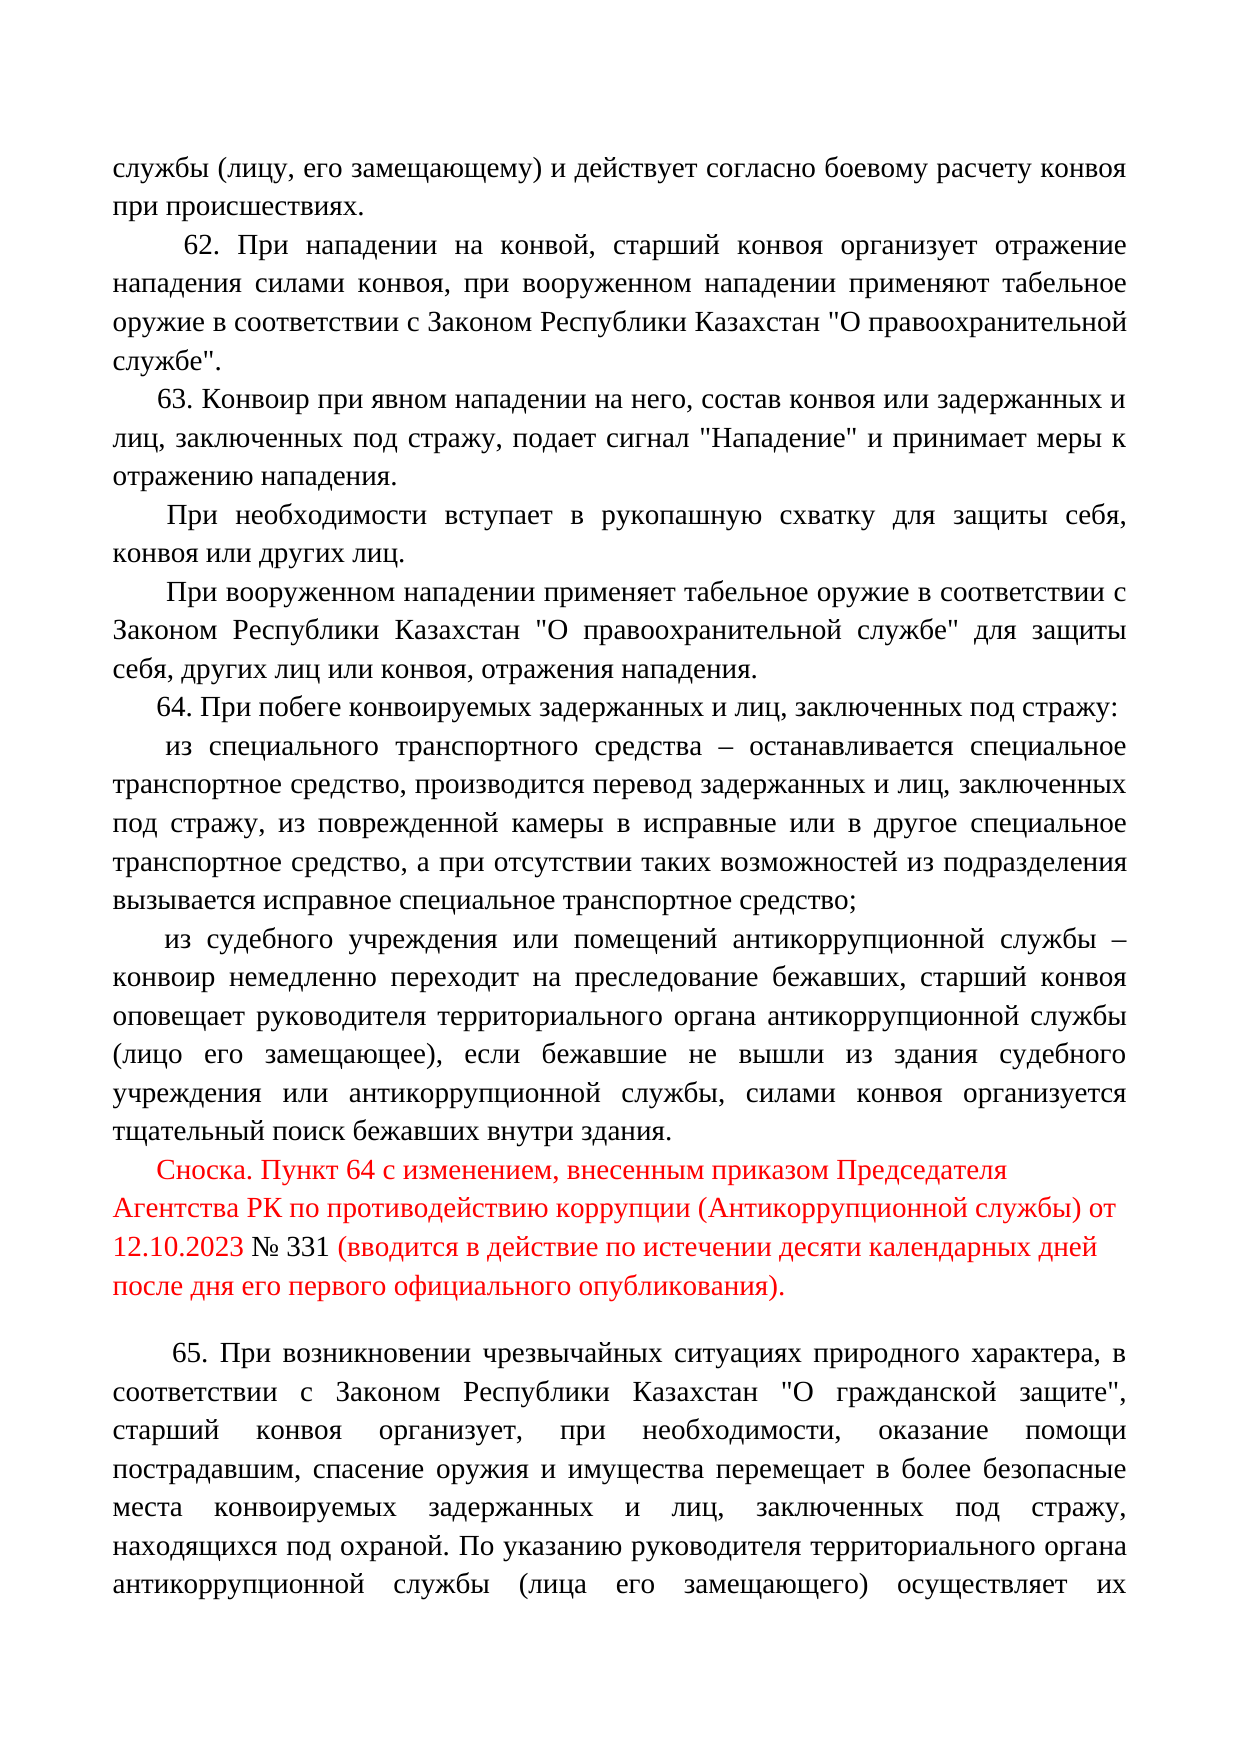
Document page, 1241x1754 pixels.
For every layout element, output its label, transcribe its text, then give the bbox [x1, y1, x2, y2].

text 63. Конвоир при явном нападении на него, состав конвоя или задержанных и лиц, заключенных под стражу, подает сигнал "Нападение" и принимает меры к отражению нападения. [112, 381, 1128, 492]
text 62. При нападении на конвой, старший конвоя организует отражение нападения силами конвоя, при вооруженном нападении применяют табельное оружие в соответствии с Законом Республики Казахстан "О правоохранительной службе". [112, 227, 1128, 376]
text из специального транспортного средства – останавливается специальное транспортное средство, производится перевод задержанных и лиц, заключенных под стражу, из поврежденной камеры в исправные или в другое специальное транспортное средство, а при отсутствии таких возможностей из подразделения вызывается исправное специальное транспортное средство; [112, 728, 1128, 916]
text При вооруженном нападении применяет табельное оружие в соответствии с Законом Республики Казахстан "О правоохранительной службе" для защиты себя, других лиц или конвоя, отражения нападения. [112, 574, 1128, 684]
text При необходимости вступает в рукопашную схватку для защиты себя, конвоя или других лиц. [112, 497, 1128, 569]
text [112, 150, 1128, 222]
text Сноска. Пункт 64 с изменением, внесенным приказом Председателя Агентства РК по противодействию коррупции (Антикоррупционной службы) от 12.10.2023 № 331 (вводится в действие по истечении десяти календарных дней после дня его первого официального опубликования). [112, 1152, 1128, 1331]
text из судебного учреждения или помещений антикоррупционной службы – конвоир немедленно переходит на преследование бежавших, старший конвоя оповещает руководителя территориального органа антикоррупционной службы (лицо его замещающее), если бежавшие не вышли из здания судебного учреждения или антикоррупционной службы, силами конвоя организуется тщательный поиск бежавших внутри здания. [112, 921, 1128, 1147]
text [112, 1335, 1128, 1600]
text 64. При побеге конвоируемых задержанных и лиц, заключенных под стражу: [112, 689, 1128, 723]
